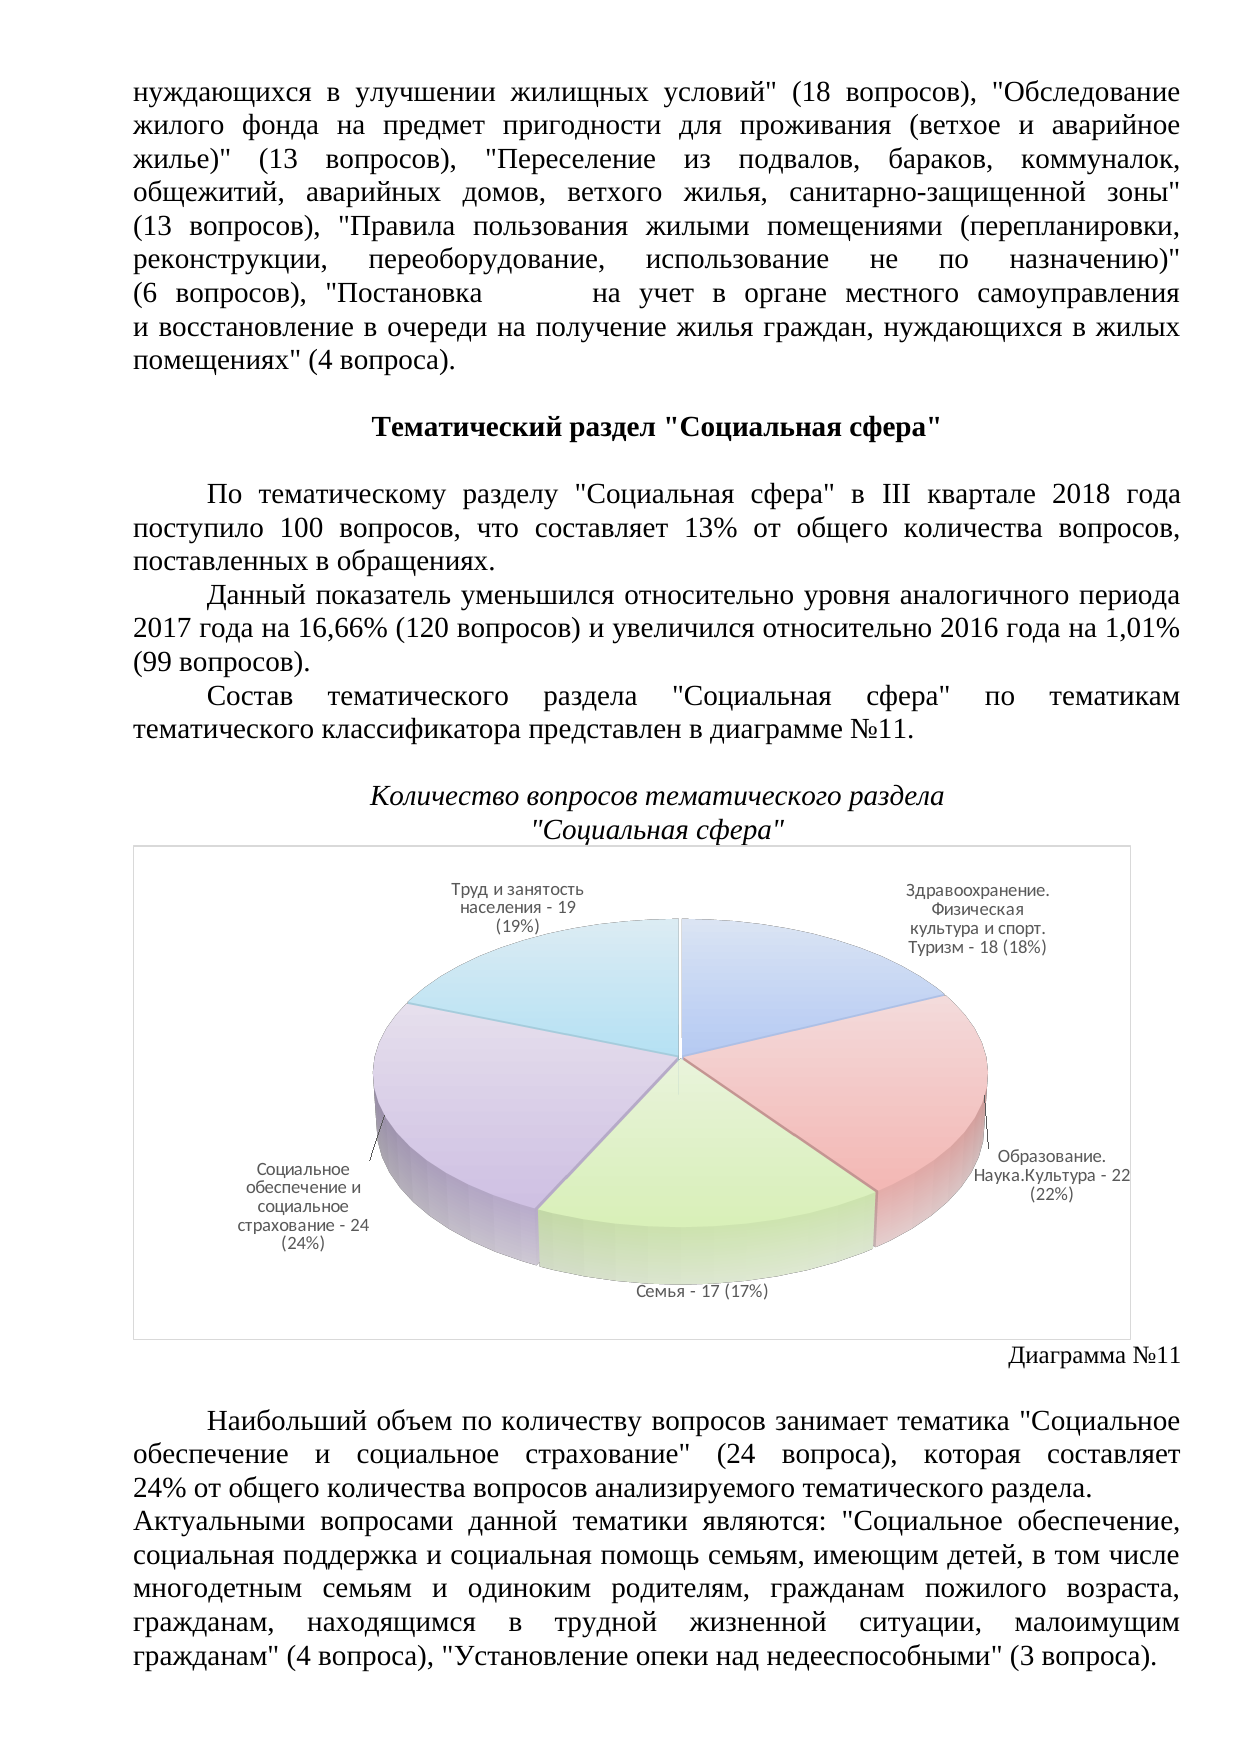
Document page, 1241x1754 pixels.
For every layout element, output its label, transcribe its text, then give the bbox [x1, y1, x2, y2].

text Количество вопросов тематического раздела [133, 778, 1181, 812]
text Состав тематического раздела "Социальная сфера" по тематикам тематического классификатора представлен в диаграмме №11. [133, 678, 1181, 745]
text "Социальная сфера" [133, 812, 1181, 845]
text Актуальными вопросами данной тематики являются: "Социальное обеспечение, социальная поддержка и социальная помощь семьям, имеющим детей, в том числе многодетным семьям и одиноким родителям, гражданам пожилого возраста, гражданам, находящимся в трудной жизненной ситуации, малоимущим гражданам" (4 вопроса), "Установление опеки над недееспособными" (3 вопроса). [133, 1503, 1181, 1671]
text Тематический раздел "Социальная сфера" [133, 409, 1181, 443]
text Диаграмма №11 [133, 1341, 1181, 1369]
text Наибольший объем по количеству вопросов занимает тематика "Социальное обеспечение и социальное страхование" (24 вопроса), которая составляет 24% от общего количества вопросов анализируемого тематического раздела. [133, 1403, 1181, 1503]
text По тематическому разделу "Социальная сфера" в III квартале 2018 года поступило 100 вопросов, что составляет 13% от общего количества вопросов, поставленных в обращениях. [133, 476, 1181, 577]
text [133, 74, 1181, 376]
text Данный показатель уменьшился относительно уровня аналогичного периода 2017 года на 16,66% (120 вопросов) и увеличился относительно 2016 года на 1,01% (99 вопросов). [133, 577, 1181, 678]
